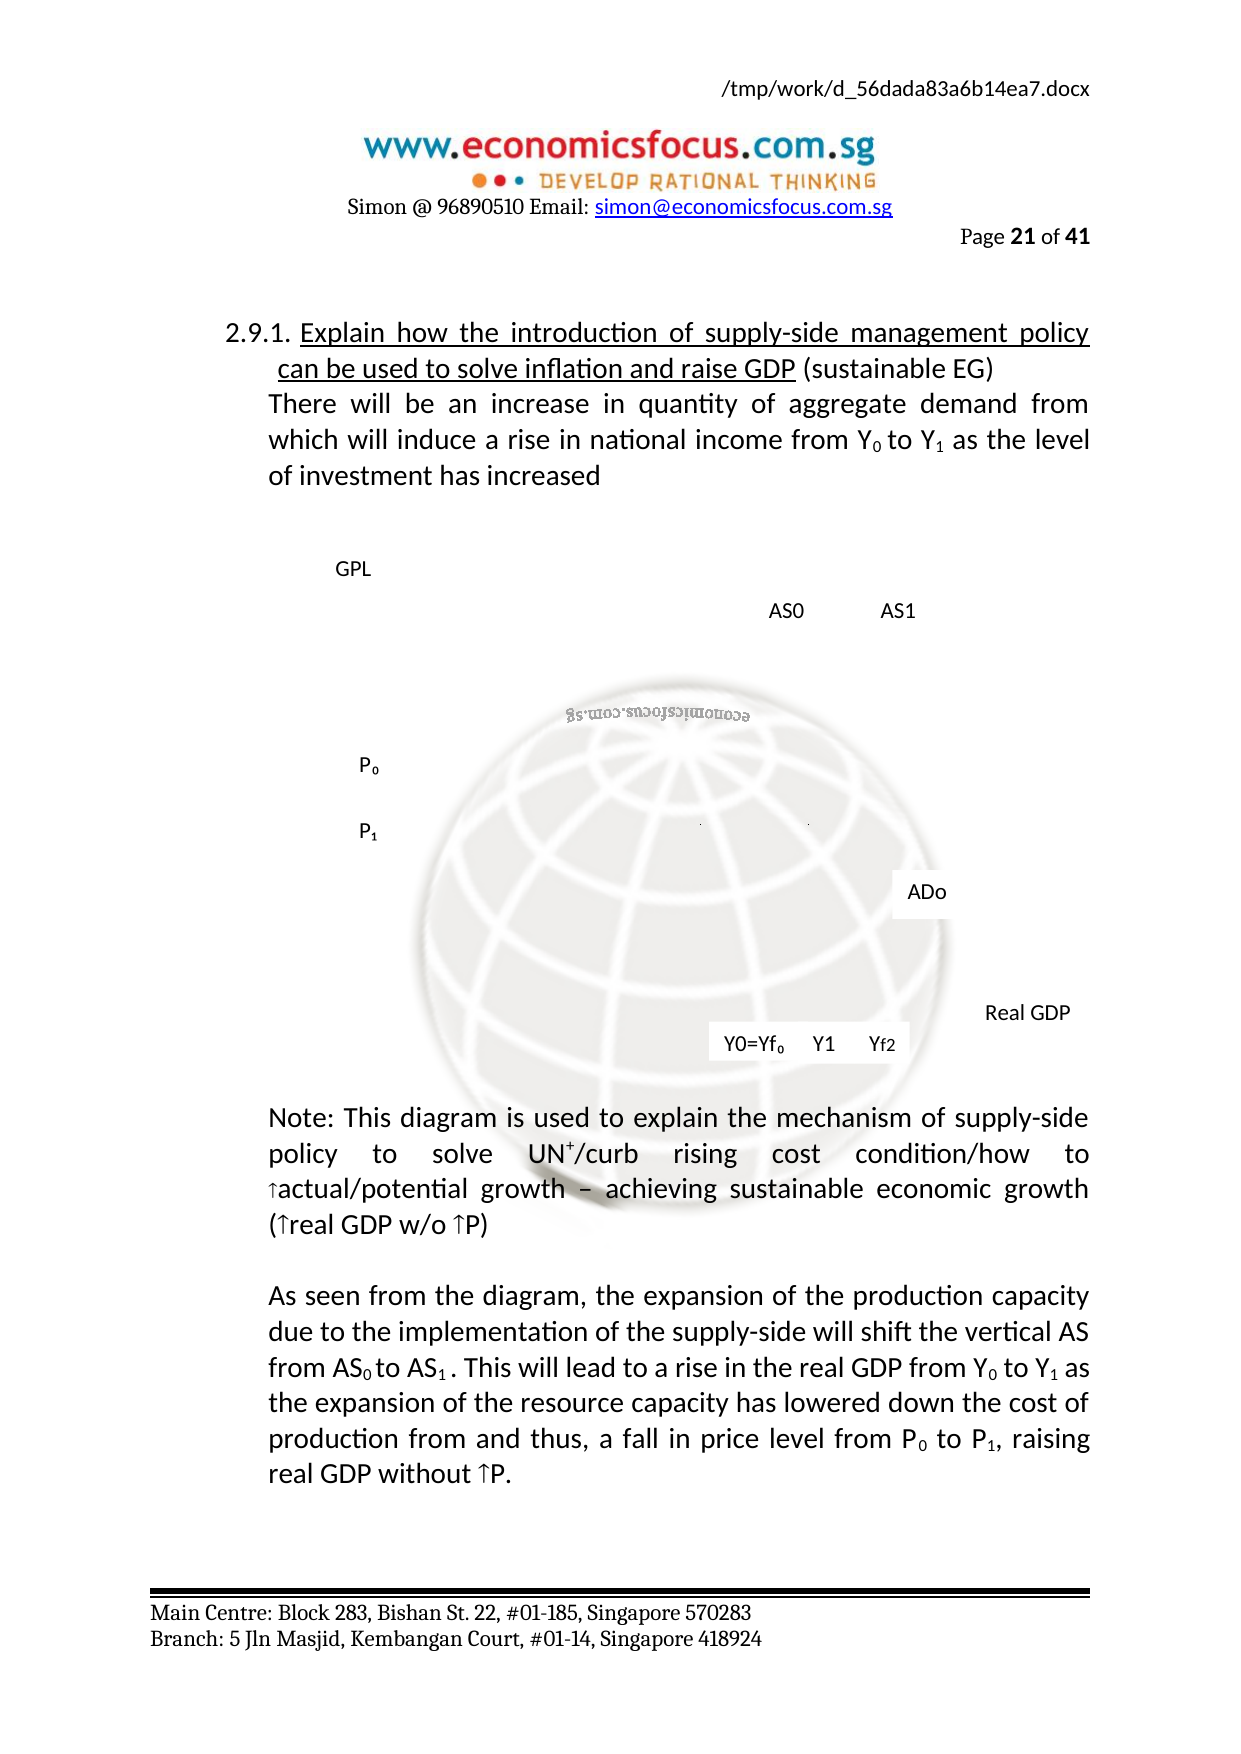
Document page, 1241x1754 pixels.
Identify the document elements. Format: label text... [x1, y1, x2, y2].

text There will be an increase in quantity of aggregate demand from which will induce a rise in national income from Y0 to Y1 as the level of investment has increased [268, 386, 1090, 492]
subtitle Explain how the introduction of supply-side management policy can be used to solve inflation and raise GDP (sustainable EG) [225, 314, 1090, 386]
picture [360, 128, 880, 193]
text Note: This diagram is used to explain the mechanism of supply-side policy to solve UN+/curb rising cost condition/how to actual/potential growth – achieving sustainable economic growth (real GDP w/o P) [268, 1099, 1090, 1242]
list As seen from the diagram, the expansion of the production capacity due to the implementation of the supply-side will shift the vertical AS from AS0 to AS1 . This will lead to a rise in the real GDP from Y0 to Y1 as the expansion of the resource capacity has lowered down the cost of production from and thus, a fall in price level from P0 to P1, raising real GDP without P. [268, 1277, 1090, 1491]
